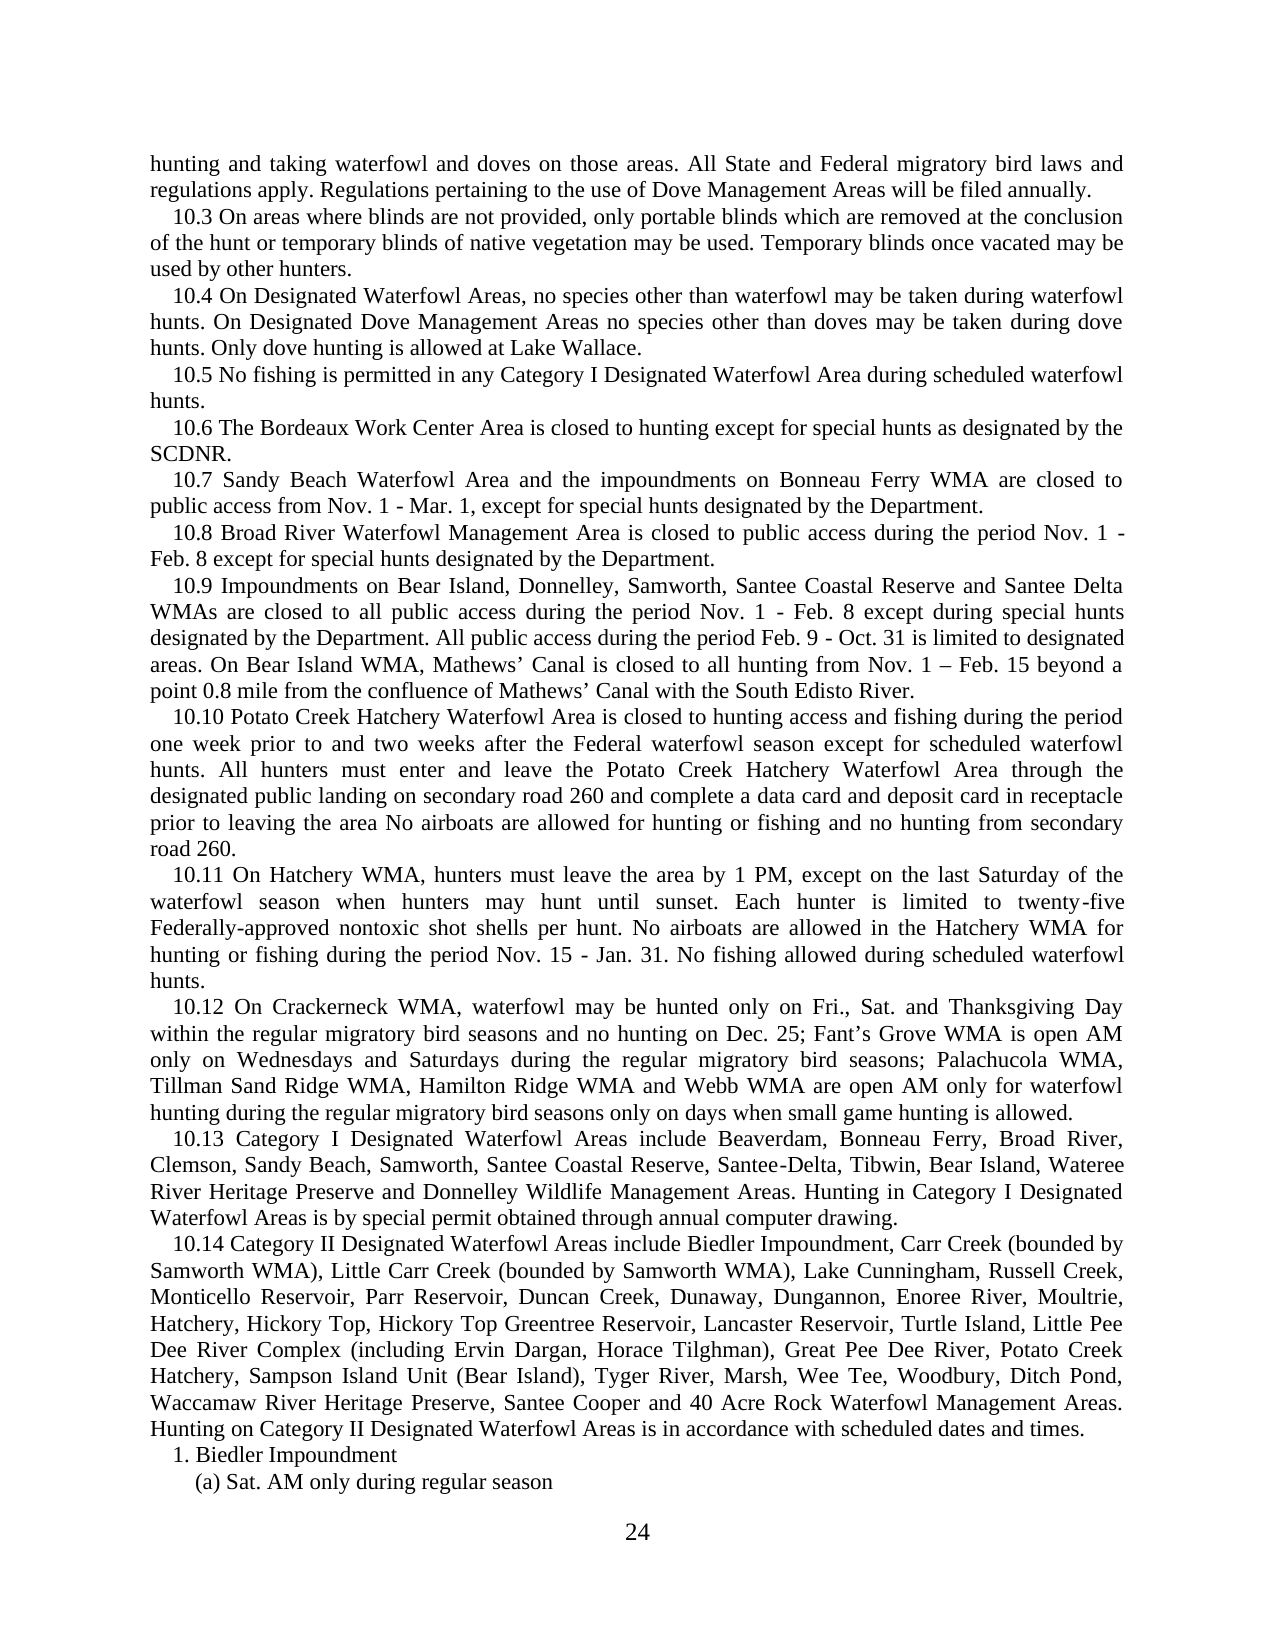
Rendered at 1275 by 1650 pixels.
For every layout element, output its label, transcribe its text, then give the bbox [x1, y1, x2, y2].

text 10.5 No fishing is permitted in any Category I Designated Waterfowl Area during scheduled waterfowl hunts. [150, 361, 1125, 413]
text 1. Biedler Impoundment [150, 1441, 1125, 1468]
text 10.14 Category II Designated Waterfowl Areas include Biedler Impoundment, Carr Creek (bounded by Samworth WMA), Little Carr Creek (bounded by Samworth WMA), Lake Cunningham, Russell Creek, Monticello Reservoir, Parr Reservoir, Duncan Creek, Dunaway, Dungannon, Enoree River, Moultrie, Hatchery, Hickory Top, Hickory Top Greentree Reservoir, Lancaster Reservoir, Turtle Island, Little Pee Dee River Complex (including Ervin Dargan, Horace Tilghman), Great Pee Dee River, Potato Creek Hatchery, Sampson Island Unit (Bear Island), Tyger River, Marsh, Wee Tee, Woodbury, Ditch Pond, Waccamaw River Heritage Preserve, Santee Cooper and 40 Acre Rock Waterfowl Management Areas. Hunting on Category II Designated Waterfowl Areas is in accordance with scheduled dates and times. [150, 1231, 1125, 1441]
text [150, 150, 1125, 203]
text 10.6 The Bordeaux Work Center Area is closed to hunting except for special hunts as designated by the SCDNR. [150, 413, 1125, 466]
text 10.4 On Designated Waterfowl Areas, no species other than waterfowl may be taken during waterfowl hunts. On Designated Dove Management Areas no species other than doves may be taken during dove hunts. Only dove hunting is allowed at Lake Wallace. [150, 282, 1125, 361]
text 10.3 On areas where blinds are not provided, only portable blinds which are removed at the conclusion of the hunt or temporary blinds of native vegetation may be used. Temporary blinds once vacated may be used by other hunters. [150, 203, 1125, 282]
text 10.13 Category I Designated Waterfowl Areas include Beaverdam, Bonneau Ferry, Broad River, Clemson, Sandy Beach, Samworth, Santee Coastal Reserve, Santee-Delta, Tibwin, Bear Island, Wateree River Heritage Preserve and Donnelley Wildlife Management Areas. Hunting in Category I Designated Waterfowl Areas is by special permit obtained through annual computer drawing. [150, 1125, 1125, 1231]
text (a) Sat. AM only during regular season [150, 1468, 1125, 1494]
text 10.12 On Crackerneck WMA, waterfowl may be hunted only on Fri., Sat. and Thanksgiving Day within the regular migratory bird seasons and no hunting on Dec. 25; Fant’s Grove WMA is open AM only on Wednesdays and Saturdays during the regular migratory bird seasons; Palachucola WMA, Tillman Sand Ridge WMA, Hamilton Ridge WMA and Webb WMA are open AM only for waterfowl hunting during the regular migratory bird seasons only on days when small game hunting is allowed. [150, 993, 1125, 1125]
text 10.8 Broad River Waterfowl Management Area is closed to public access during the period Nov. 1 - Feb. 8 except for special hunts designated by the Department. [150, 519, 1125, 572]
text 10.10 Potato Creek Hatchery Waterfowl Area is closed to hunting access and fishing during the period one week prior to and two weeks after the Federal waterfowl season except for scheduled waterfowl hunts. All hunters must enter and leave the Potato Creek Hatchery Waterfowl Area through the designated public landing on secondary road 260 and complete a data card and deposit card in receptacle prior to leaving the area No airboats are allowed for hunting or fishing and no hunting from secondary road 260. [150, 703, 1125, 862]
text 10.9 Impoundments on Bear Island, Donnelley, Samworth, Santee Coastal Reserve and Santee Delta WMAs are closed to all public access during the period Nov. 1 - Feb. 8 except during special hunts designated by the Department. All public access during the period Feb. 9 - Oct. 31 is limited to designated areas. On Bear Island WMA, Mathews’ Canal is closed to all hunting from Nov. 1 – Feb. 15 beyond a point 0.8 mile from the confluence of Mathews’ Canal with the South Edisto River. [150, 572, 1125, 703]
text 10.11 On Hatchery WMA, hunters must leave the area by 1 PM, except on the last Saturday of the waterfowl season when hunters may hunt until sunset. Each hunter is limited to twenty-five Federally-approved nontoxic shot shells per hunt. No airboats are allowed in the Hatchery WMA for hunting or fishing during the period Nov. 15 - Jan. 31. No fishing allowed during scheduled waterfowl hunts. [150, 862, 1125, 993]
text 10.7 Sandy Beach Waterfowl Area and the impoundments on Bonneau Ferry WMA are closed to public access from Nov. 1 - Mar. 1, except for special hunts designated by the Department. [150, 466, 1125, 519]
